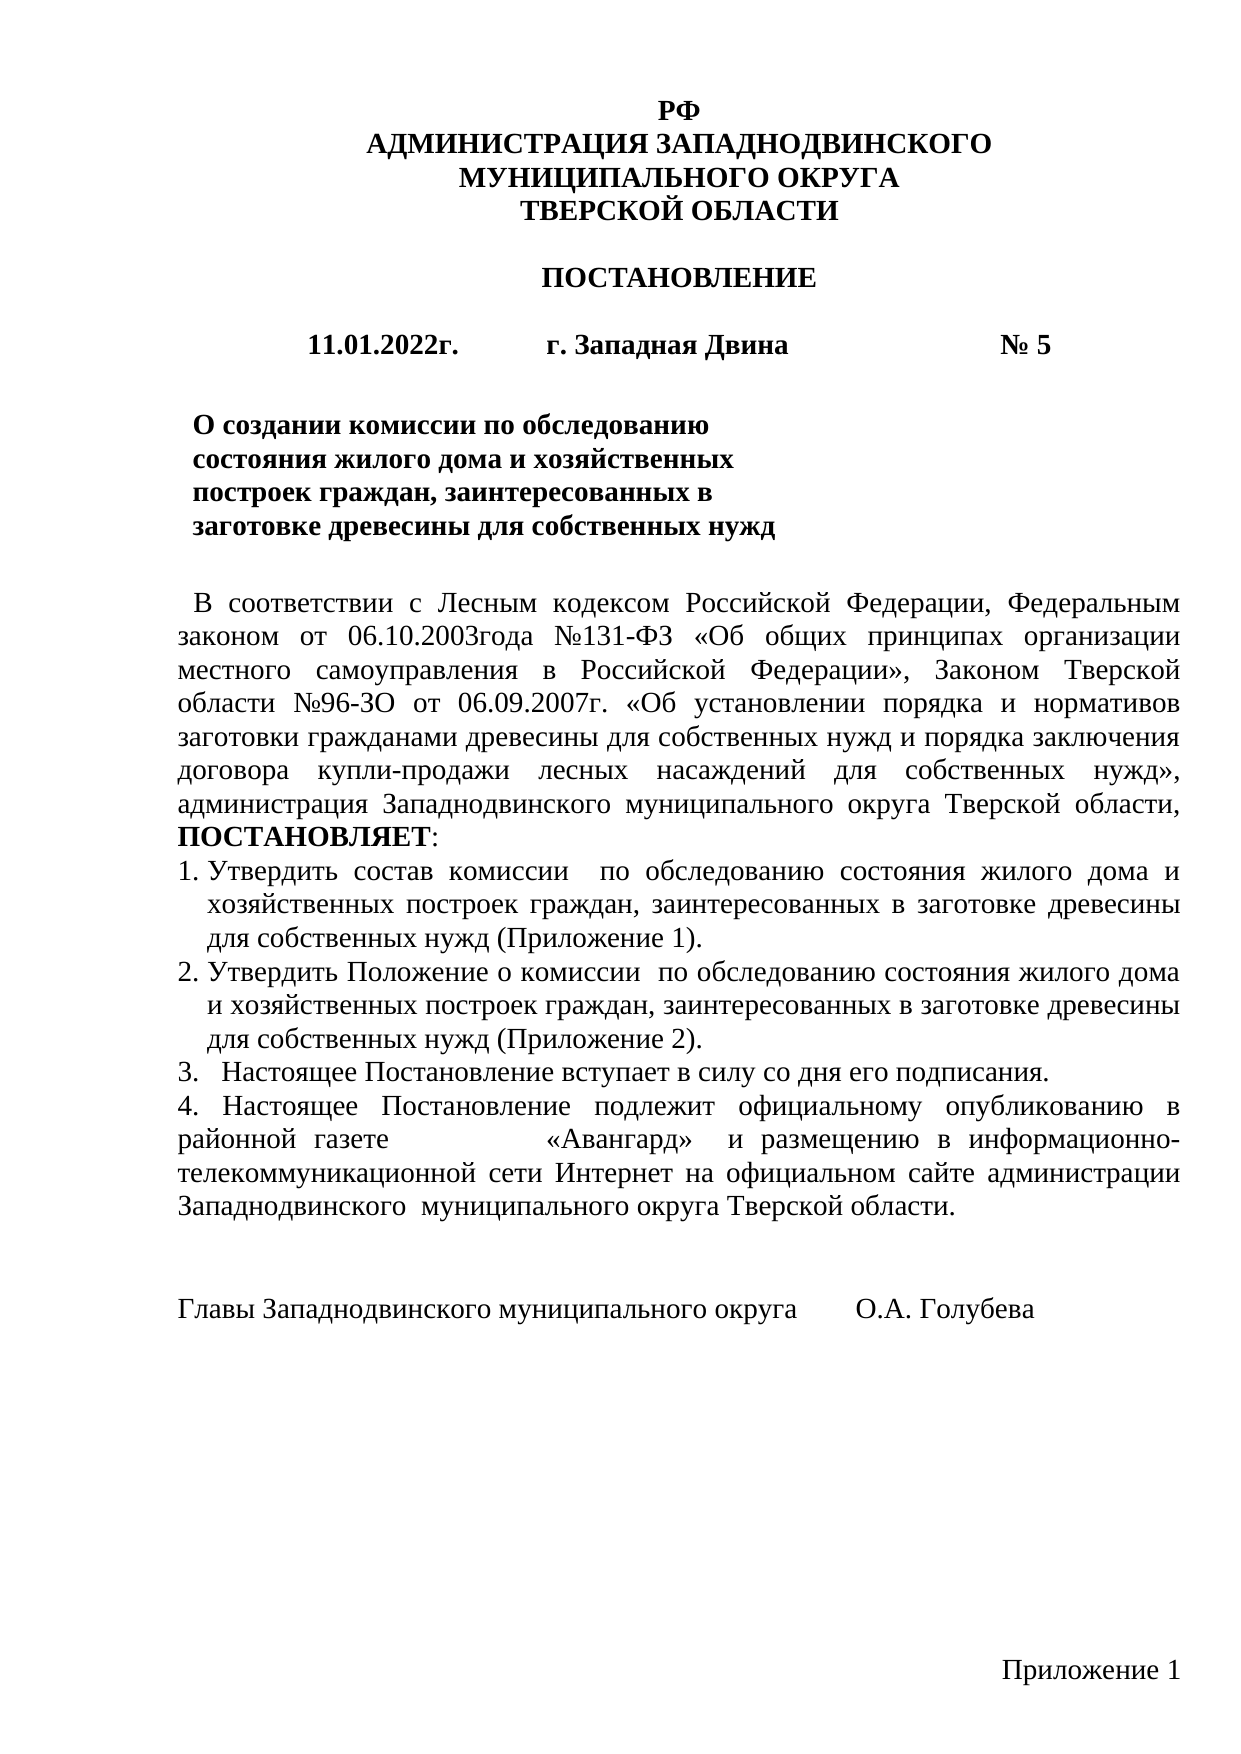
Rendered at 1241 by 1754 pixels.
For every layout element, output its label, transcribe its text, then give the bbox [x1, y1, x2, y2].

title РФ [177, 93, 1181, 126]
text 4. Настоящее Постановление подлежит официальному опубликованию в районной газете «Авангард» и размещению в информационно-телекоммуникационной сети Интернет на официальном сайте администрации Западнодвинского муниципального округа Тверской области. [177, 1088, 1181, 1222]
text 3. Настоящее Постановление вступает в силу со дня его подписания. [177, 1054, 1181, 1088]
subtitle ПОСТАНОВЛЕНИЕ [177, 260, 1181, 294]
text ТВЕРСКОЙ ОБЛАСТИ [177, 193, 1181, 227]
text В соответствии с Лесным кодексом Российской Федерации, Федеральным законом от 06.10.2003года №131-ФЗ «Об общих принципах организации местного самоуправления в Российской Федерации», Законом Тверской области №96-ЗО от 06.09.2007г. «Об установлении порядка и нормативов заготовки гражданами древесины для собственных нужд и порядка заключения договора купли-продажи лесных насаждений для собственных нужд», администрация Западнодвинского муниципального округа Тверской области, ПОСТАНОВЛЯЕТ: [177, 585, 1181, 853]
list Приложение 1 [177, 1652, 1181, 1686]
text 11.01.2022г. г. Западная Двина № 5 [177, 327, 1181, 361]
text МУНИЦИПАЛЬНОГО ОКРУГА [177, 160, 1181, 193]
text АДМИНИСТРАЦИЯ ЗАПАДНОДВИНСКОГО [177, 126, 1181, 160]
list Утвердить состав комиссии по обследованию состояния жилого дома и хозяйственных построек граждан, заинтересованных в заготовке древесины для собственных нужд (Приложение 1). [177, 853, 1181, 954]
text Главы Западнодвинского муниципального округа О.А. Голубева [177, 1291, 1181, 1325]
list Утвердить Положение о комиссии по обследованию состояния жилого дома и хозяйственных построек граждан, заинтересованных в заготовке древесины для собственных нужд (Приложение 2). [177, 954, 1181, 1054]
